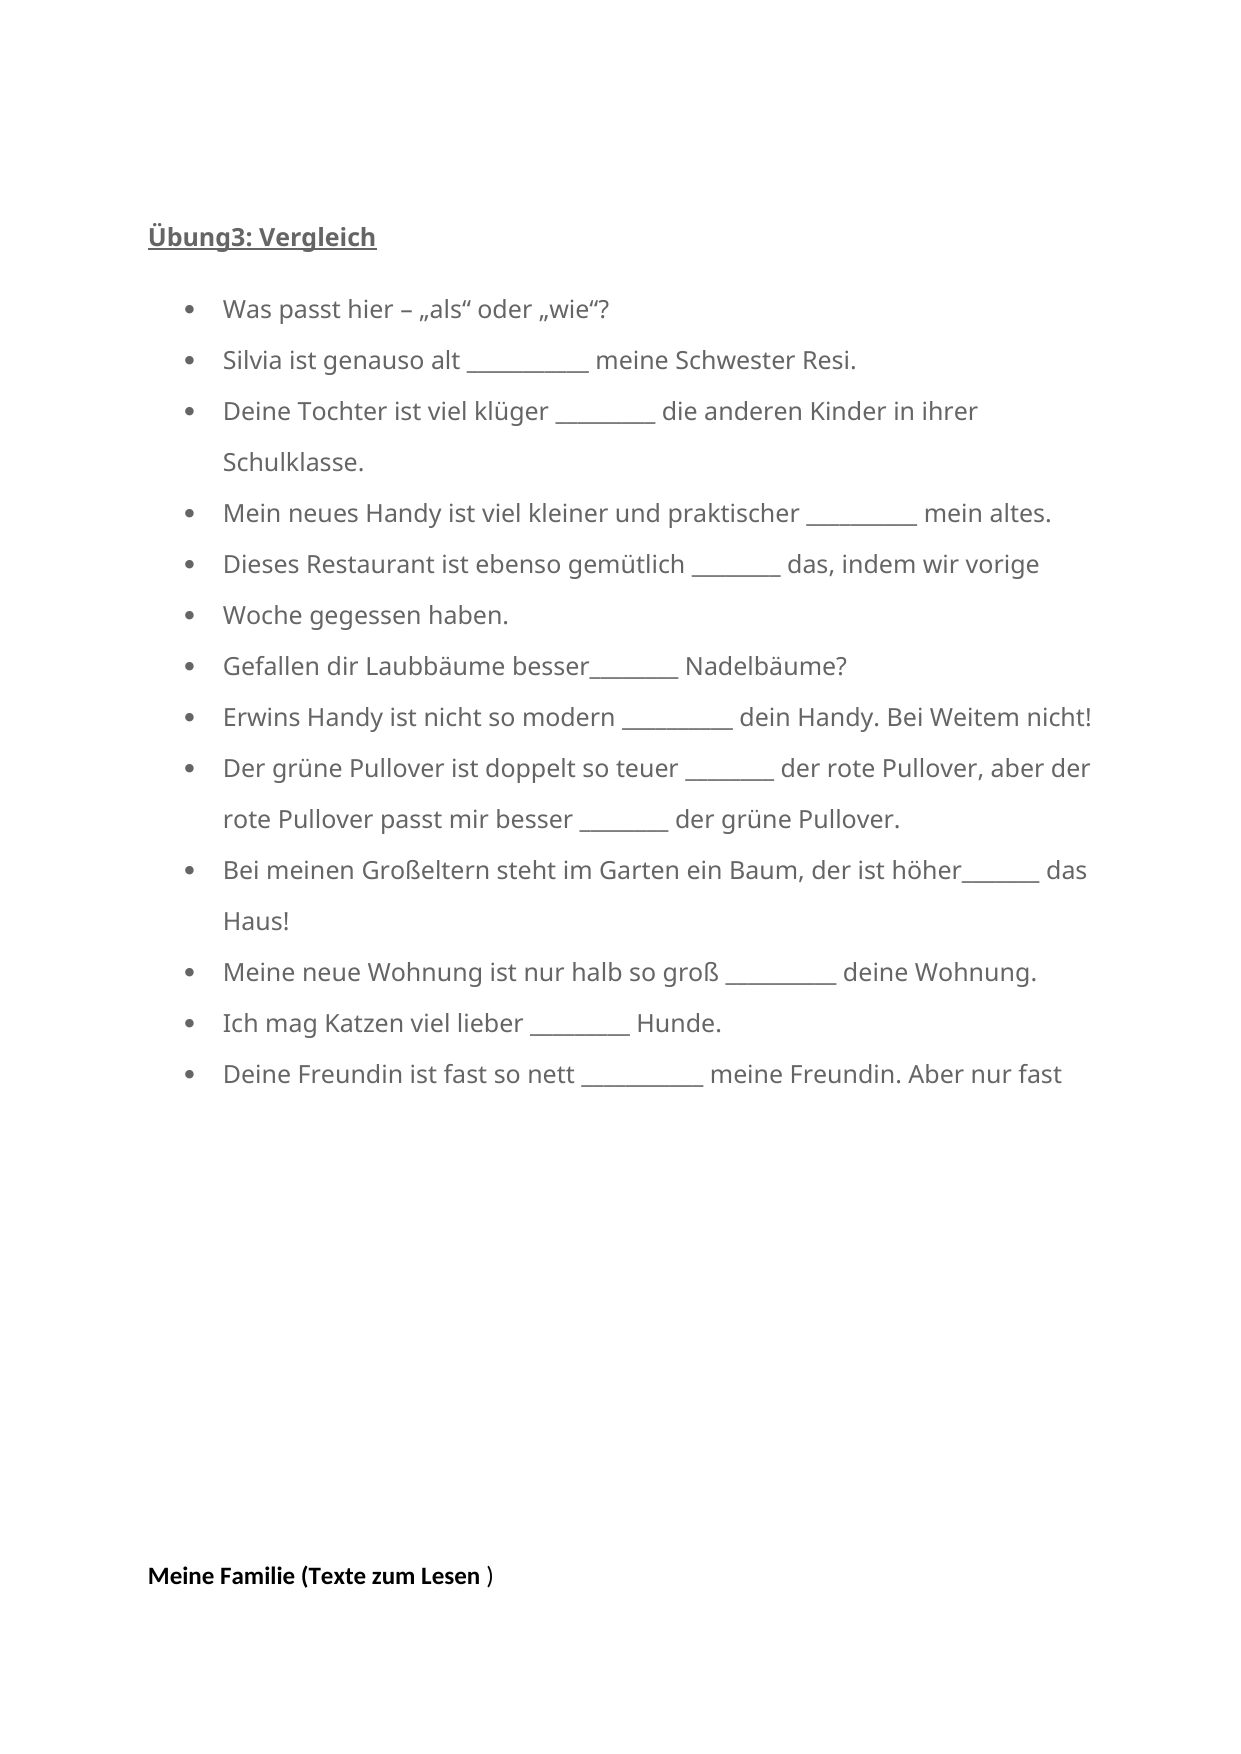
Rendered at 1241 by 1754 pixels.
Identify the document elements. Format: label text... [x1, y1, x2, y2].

list Erwins Handy ist nicht so modern __________ dein Handy. Bei Weitem nicht! [185, 700, 1093, 734]
list Deine Freundin ist fast so nett ___________ meine Freundin. Aber nur fast [185, 1057, 1093, 1091]
list Woche gegessen haben. [185, 598, 1093, 632]
list Silvia ist genauso alt ___________ meine Schwester Resi. [185, 342, 1093, 376]
list Dieses Restaurant ist ebenso gemütlich ________ das, indem wir vorige [185, 547, 1093, 581]
list Gefallen dir Laubbäume besser________ Nadelbäume? [185, 649, 1093, 683]
list Was passt hier – „als“ oder „wie“? [185, 291, 1093, 325]
list Ich mag Katzen viel lieber _________ Hunde. [185, 1006, 1093, 1040]
list Bei meinen Großeltern steht im Garten ein Baum, der ist höher_______ das Haus! [185, 853, 1093, 938]
text Meine Familie (Texte zum Lesen ) [148, 1560, 1093, 1591]
list Deine Tochter ist viel klüger _________ die anderen Kinder in ihrer Schulklasse. [185, 393, 1093, 478]
list Mein neues Handy ist viel kleiner und praktischer __________ mein altes. [185, 496, 1093, 529]
text Übung3: Vergleich [148, 219, 1093, 253]
list Der grüne Pullover ist doppelt so teuer ________ der rote Pullover, aber der rote Pullover passt mir besser ________ der grüne Pullover. [185, 751, 1093, 836]
list Meine neue Wohnung ist nur halb so groß __________ deine Wohnung. [185, 955, 1093, 989]
